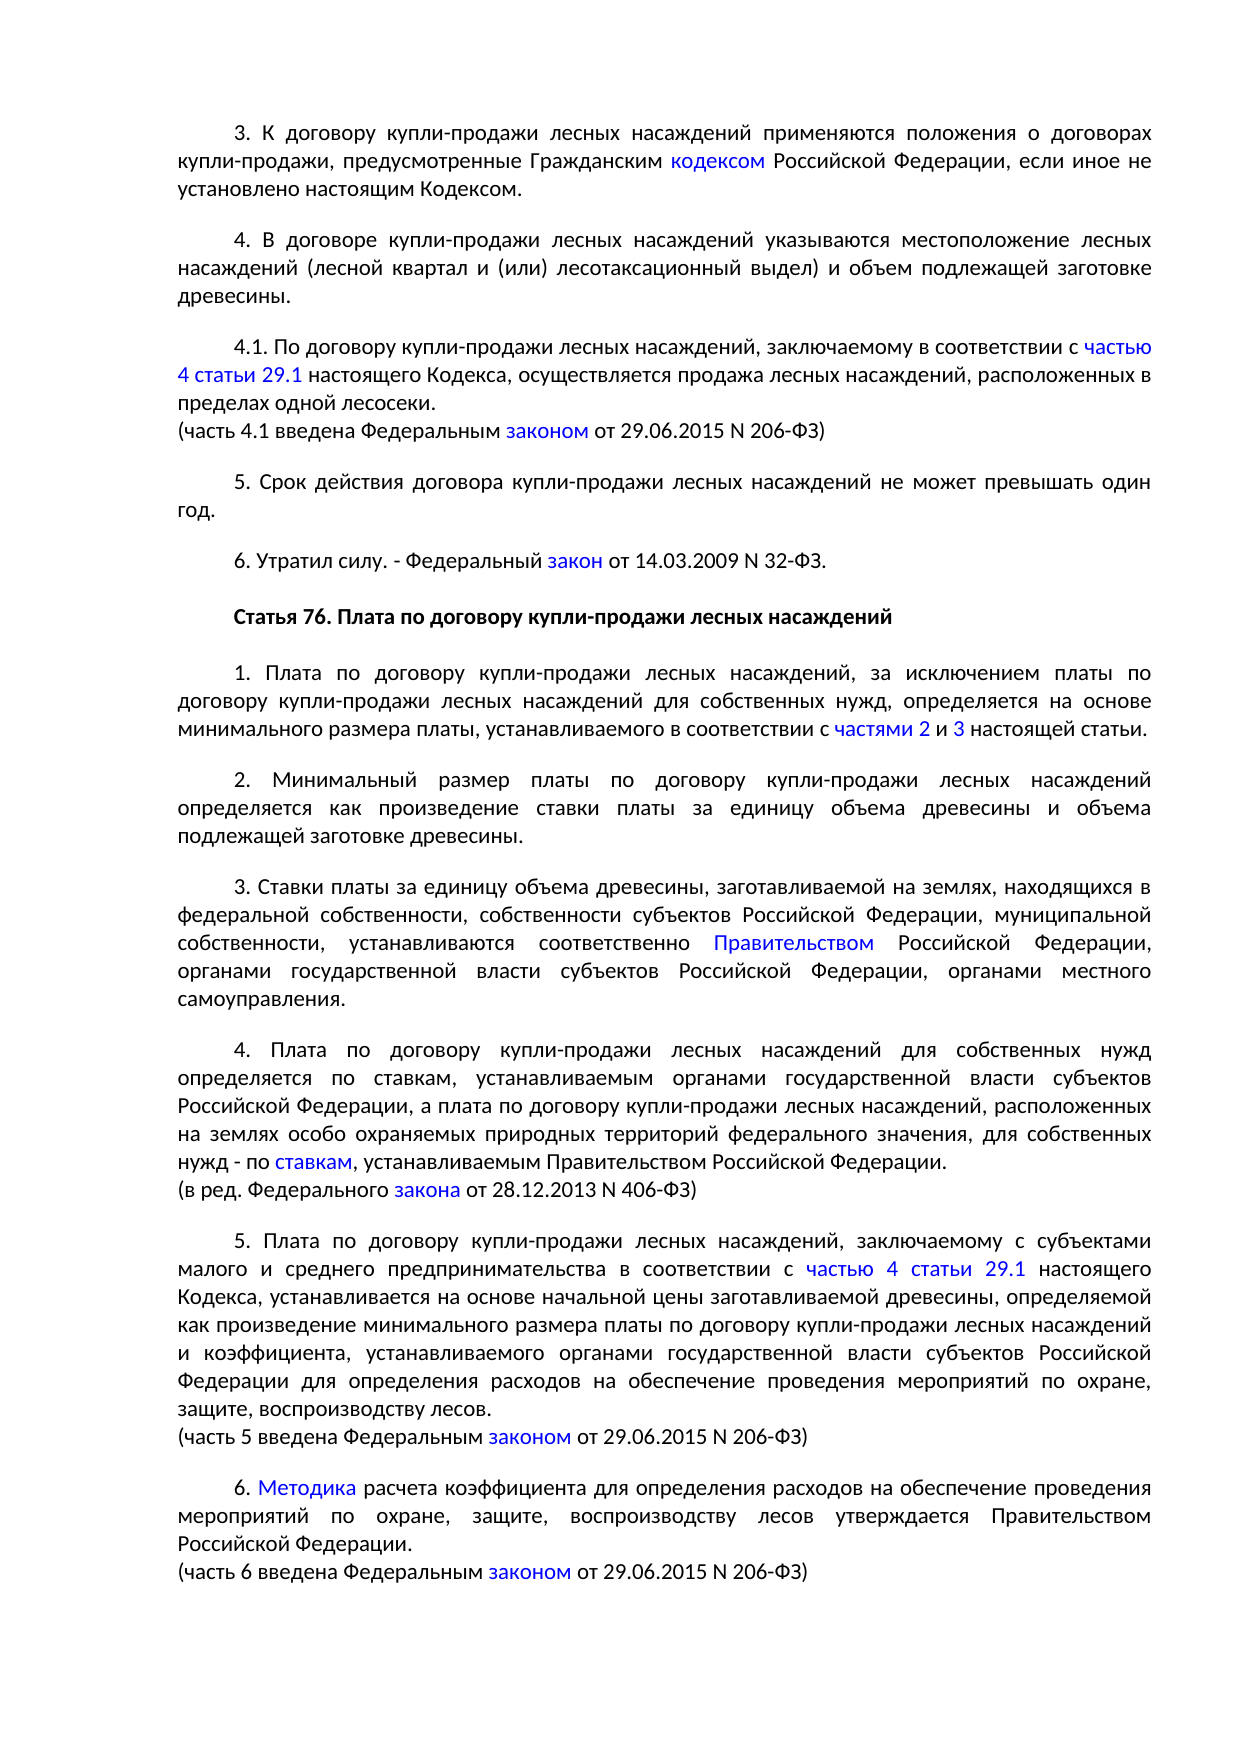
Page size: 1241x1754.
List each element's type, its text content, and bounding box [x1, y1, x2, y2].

text (часть 4.1 введена Федеральным законом от 29.06.2015 N 206-ФЗ) [177, 416, 1152, 444]
text (часть 6 введена Федеральным законом от 29.06.2015 N 206-ФЗ) [177, 1557, 1152, 1585]
text 1. Плата по договору купли-продажи лесных насаждений, за исключением платы по договору купли-продажи лесных насаждений для собственных нужд, определяется на основе минимального размера платы, устанавливаемого в соответствии с частями 2 и 3 настоящей статьи. [177, 658, 1152, 742]
text 6. Утратил силу. - Федеральный закон от 14.03.2009 N 32-ФЗ. [177, 546, 1152, 574]
title Статья 76. Плата по договору купли-продажи лесных насаждений [177, 602, 1152, 630]
text 2. Минимальный размер платы по договору купли-продажи лесных насаждений определяется как произведение ставки платы за единицу объема древесины и объема подлежащей заготовке древесины. [177, 765, 1152, 849]
text 4. Плата по договору купли-продажи лесных насаждений для собственных нужд определяется по ставкам, устанавливаемым органами государственной власти субъектов Российской Федерации, а плата по договору купли-продажи лесных насаждений, расположенных на землях особо охраняемых природных территорий федерального значения, для собственных нужд - по ставкам, устанавливаемым Правительством Российской Федерации. [177, 1035, 1152, 1175]
text 4.1. По договору купли-продажи лесных насаждений, заключаемому в соответствии с частью 4 статьи 29.1 настоящего Кодекса, осуществляется продажа лесных насаждений, расположенных в пределах одной лесосеки. [177, 332, 1152, 416]
text 3. К договору купли-продажи лесных насаждений применяются положения о договорах купли-продажи, предусмотренные Гражданским кодексом Российской Федерации, если иное не установлено настоящим Кодексом. [177, 118, 1152, 202]
text (в ред. Федерального закона от 28.12.2013 N 406-ФЗ) [177, 1175, 1152, 1203]
text 5. Плата по договору купли-продажи лесных насаждений, заключаемому с субъектами малого и среднего предпринимательства в соответствии с частью 4 статьи 29.1 настоящего Кодекса, устанавливается на основе начальной цены заготавливаемой древесины, определяемой как произведение минимального размера платы по договору купли-продажи лесных насаждений и коэффициента, устанавливаемого органами государственной власти субъектов Российской Федерации для определения расходов на обеспечение проведения мероприятий по охране, защите, воспроизводству лесов. [177, 1226, 1152, 1422]
text 3. Ставки платы за единицу объема древесины, заготавливаемой на землях, находящихся в федеральной собственности, собственности субъектов Российской Федерации, муниципальной собственности, устанавливаются соответственно Правительством Российской Федерации, органами государственной власти субъектов Российской Федерации, органами местного самоуправления. [177, 872, 1152, 1012]
text 5. Срок действия договора купли-продажи лесных насаждений не может превышать один год. [177, 467, 1152, 523]
text 6. Методика расчета коэффициента для определения расходов на обеспечение проведения мероприятий по охране, защите, воспроизводству лесов утверждается Правительством Российской Федерации. [177, 1473, 1152, 1557]
text (часть 5 введена Федеральным законом от 29.06.2015 N 206-ФЗ) [177, 1422, 1152, 1450]
text 4. В договоре купли-продажи лесных насаждений указываются местоположение лесных насаждений (лесной квартал и (или) лесотаксационный выдел) и объем подлежащей заготовке древесины. [177, 225, 1152, 309]
